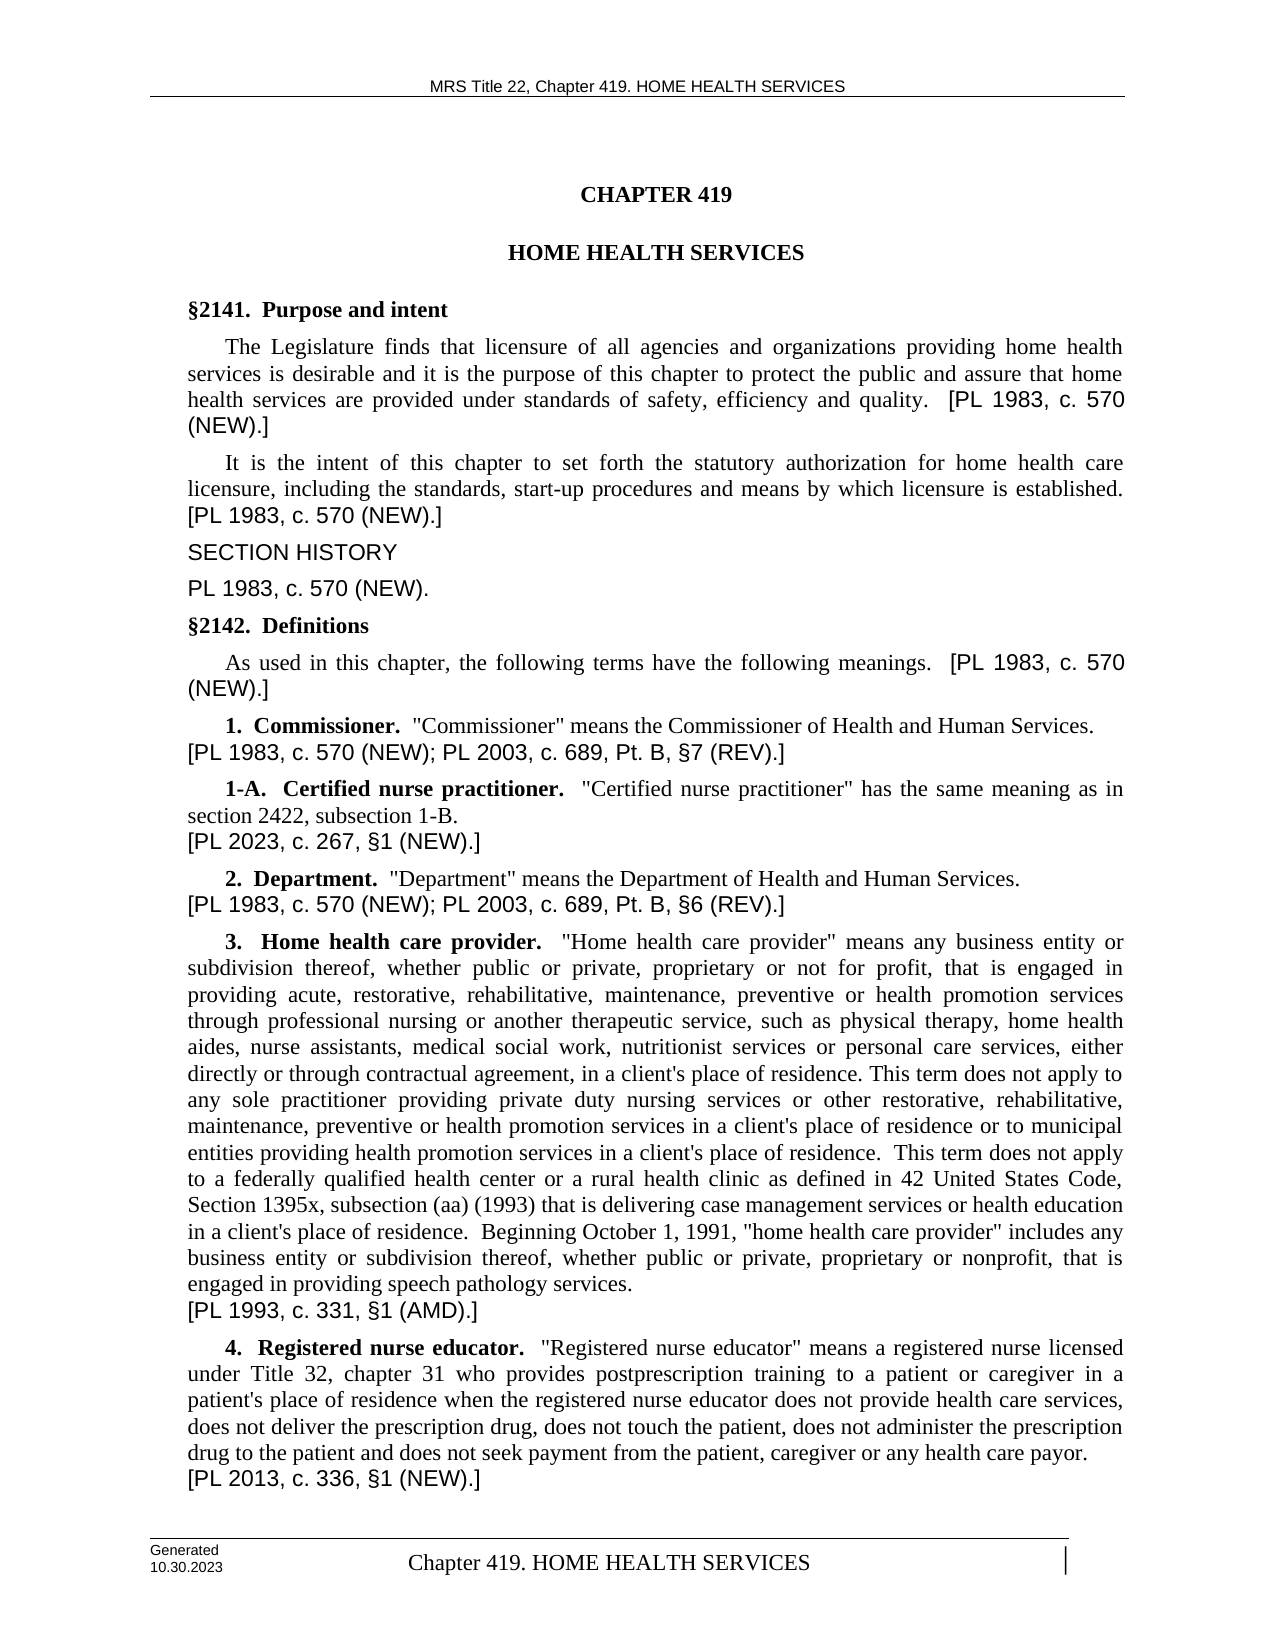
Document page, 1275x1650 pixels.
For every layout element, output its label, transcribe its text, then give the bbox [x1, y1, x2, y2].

text HOME HEALTH SERVICES [187, 239, 1125, 265]
text [PL 1983, c. 570 (NEW); PL 2003, c. 689, Pt. B, §7 (REV).] [187, 738, 1125, 765]
text [PL 1983, c. 570 (NEW); PL 2003, c. 689, Pt. B, §6 (REV).] [187, 891, 1125, 917]
text As used in this chapter, the following terms have the following meanings. [PL 1983, c. 570 (NEW).] [187, 649, 1125, 702]
text §2142. Definitions [187, 612, 1125, 638]
text 2. Department. "Department" means the Department of Health and Human Services. [187, 865, 1125, 891]
text CHAPTER 419 [187, 181, 1125, 208]
text [PL 2013, c. 336, §1 (NEW).] [187, 1465, 1125, 1492]
text It is the intent of this chapter to set forth the statutory authorization for home health care licensure, including the standards, start-up procedures and means by which licensure is established. [PL 1983, c. 570 (NEW).] [187, 449, 1125, 528]
text [PL 2023, c. 267, §1 (NEW).] [187, 828, 1125, 854]
text 1-A. Certified nurse practitioner. "Certified nurse practitioner" has the same meaning as in section 2422, subsection 1‑B. [187, 775, 1125, 828]
text 1. Commissioner. "Commissioner" means the Commissioner of Health and Human Services. [187, 712, 1125, 738]
text 4. Registered nurse educator. "Registered nurse educator" means a registered nurse licensed under Title 32, chapter 31 who provides postprescription training to a patient or caregiver in a patient's place of residence when the registered nurse educator does not provide health care services, does not deliver the prescription drug, does not touch the patient, does not administer the prescription drug to the patient and does not seek payment from the patient, caregiver or any health care payor. [187, 1334, 1125, 1465]
text 3. Home health care provider. "Home health care provider" means any business entity or subdivision thereof, whether public or private, proprietary or not for profit, that is engaged in providing acute, restorative, rehabilitative, maintenance, preventive or health promotion services through professional nursing or another therapeutic service, such as physical therapy, home health aides, nurse assistants, medical social work, nutritionist services or personal care services, either directly or through contractual agreement, in a client's place of residence. This term does not apply to any sole practitioner providing private duty nursing services or other restorative, rehabilitative, maintenance, preventive or health promotion services in a client's place of residence or to municipal entities providing health promotion services in a client's place of residence. This term does not apply to a federally qualified health center or a rural health clinic as defined in 42 United States Code, Section 1395x, subsection (aa) (1993) that is delivering case management services or health education in a client's place of residence. Beginning October 1, 1991, "home health care provider" includes any business entity or subdivision thereof, whether public or private, proprietary or nonprofit, that is engaged in providing speech pathology services. [187, 928, 1125, 1297]
text [PL 1993, c. 331, §1 (AMD).] [187, 1297, 1125, 1323]
text §2141. Purpose and intent [187, 296, 1125, 323]
text PL 1983, c. 570 (NEW). [187, 575, 1125, 602]
text The Legislature finds that licensure of all agencies and organizations providing home health services is desirable and it is the purpose of this chapter to protect the public and assure that home health services are provided under standards of safety, efficiency and quality. [PL 1983, c. 570 (NEW).] [187, 333, 1125, 439]
text SECTION HISTORY [187, 539, 1125, 565]
